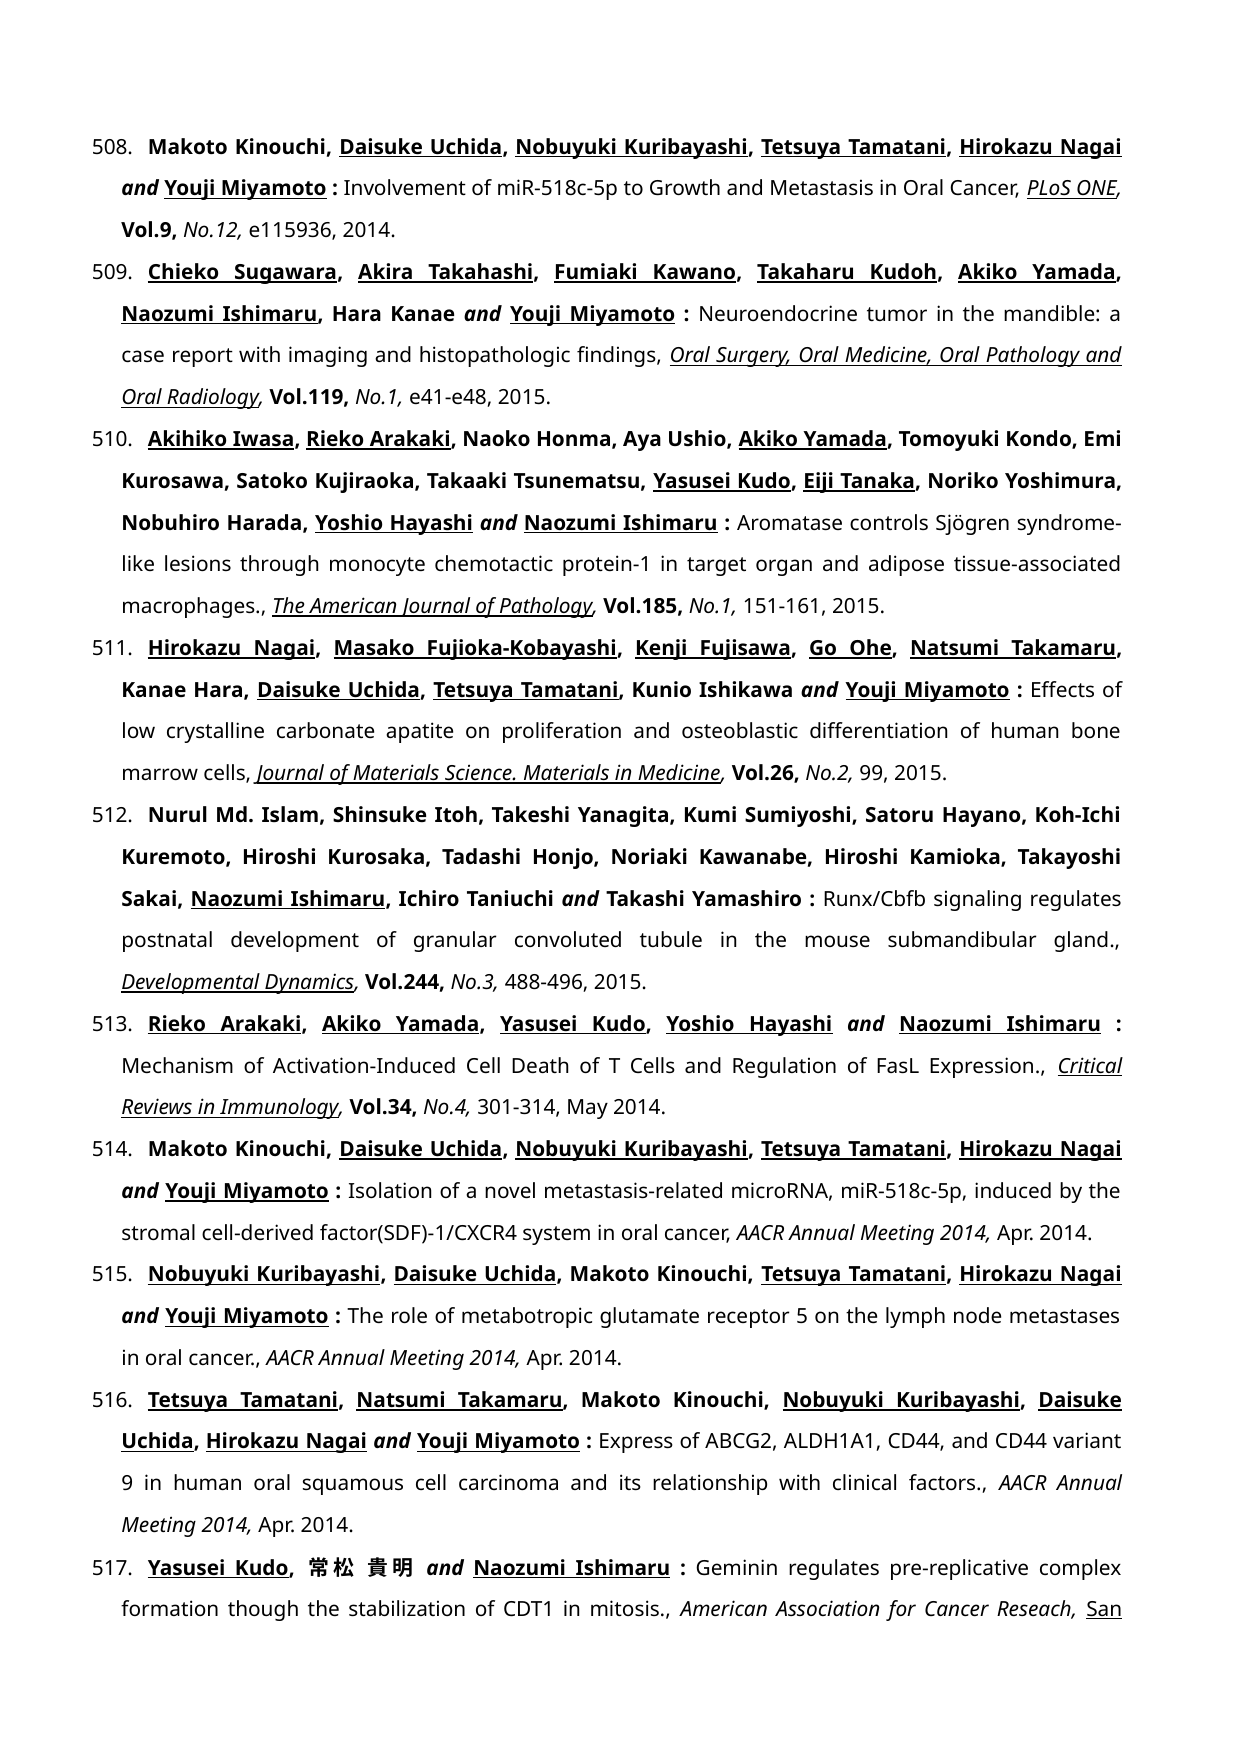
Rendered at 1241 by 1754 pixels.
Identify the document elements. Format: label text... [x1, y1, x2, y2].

list Chieko Sugawara, Akira Takahashi, Fumiaki Kawano, Takaharu Kudoh, Akiko Yamada, Naozumi Ishimaru, Hara Kanae and Youji Miyamoto : Neuroendocrine tumor in the mandible: a case report with imaging and histopathologic findings, Oral Surgery, Oral Medicine, Oral Pathology and Oral Radiology, Vol.119, No.1, e41-e48, 2015. [92, 250, 1122, 417]
list Makoto Kinouchi, Daisuke Uchida, Nobuyuki Kuribayashi, Tetsuya Tamatani, Hirokazu Nagai and Youji Miyamoto : Isolation of a novel metastasis-related microRNA, miR-518c-5p, induced by the stromal cell-derived factor(SDF)-1/CXCR4 system in oral cancer, AACR Annual Meeting 2014, Apr. 2014. [92, 1128, 1122, 1253]
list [92, 1545, 1122, 1629]
list Rieko Arakaki, Akiko Yamada, Yasusei Kudo, Yoshio Hayashi and Naozumi Ishimaru : Mechanism of Activation-Induced Cell Death of T Cells and Regulation of FasL Expression., Critical Reviews in Immunology, Vol.34, No.4, 301-314, May 2014. [92, 1002, 1122, 1128]
list Tetsuya Tamatani, Natsumi Takamaru, Makoto Kinouchi, Nobuyuki Kuribayashi, Daisuke Uchida, Hirokazu Nagai and Youji Miyamoto : Express of ABCG2, ALDH1A1, CD44, and CD44 variant 9 in human oral squamous cell carcinoma and its relationship with clinical factors., AACR Annual Meeting 2014, Apr. 2014. [92, 1378, 1122, 1545]
list Nurul Md. Islam, Shinsuke Itoh, Takeshi Yanagita, Kumi Sumiyoshi, Satoru Hayano, Koh-Ichi Kuremoto, Hiroshi Kurosaka, Tadashi Honjo, Noriaki Kawanabe, Hiroshi Kamioka, Takayoshi Sakai, Naozumi Ishimaru, Ichiro Taniuchi and Takashi Yamashiro : Runx/Cbfb signaling regulates postnatal development of granular convoluted tubule in the mouse submandibular gland., Developmental Dynamics, Vol.244, No.3, 488-496, 2015. [92, 793, 1122, 1002]
list Akihiko Iwasa, Rieko Arakaki, Naoko Honma, Aya Ushio, Akiko Yamada, Tomoyuki Kondo, Emi Kurosawa, Satoko Kujiraoka, Takaaki Tsunematsu, Yasusei Kudo, Eiji Tanaka, Noriko Yoshimura, Nobuhiro Harada, Yoshio Hayashi and Naozumi Ishimaru : Aromatase controls Sjögren syndrome-like lesions through monocyte chemotactic protein-1 in target organ and adipose tissue-associated macrophages., The American Journal of Pathology, Vol.185, No.1, 151-161, 2015. [92, 417, 1122, 626]
list Hirokazu Nagai, Masako Fujioka-Kobayashi, Kenji Fujisawa, Go Ohe, Natsumi Takamaru, Kanae Hara, Daisuke Uchida, Tetsuya Tamatani, Kunio Ishikawa and Youji Miyamoto : Effects of low crystalline carbonate apatite on proliferation and osteoblastic differentiation of human bone marrow cells, Journal of Materials Science. Materials in Medicine, Vol.26, No.2, 99, 2015. [92, 626, 1122, 793]
list Nobuyuki Kuribayashi, Daisuke Uchida, Makoto Kinouchi, Tetsuya Tamatani, Hirokazu Nagai and Youji Miyamoto : The role of metabotropic glutamate receptor 5 on the lymph node metastases in oral cancer., AACR Annual Meeting 2014, Apr. 2014. [92, 1253, 1122, 1378]
list Makoto Kinouchi, Daisuke Uchida, Nobuyuki Kuribayashi, Tetsuya Tamatani, Hirokazu Nagai and Youji Miyamoto : Involvement of miR-518c-5p to Growth and Metastasis in Oral Cancer, PLoS ONE, Vol.9, No.12, e115936, 2014. [92, 125, 1122, 250]
